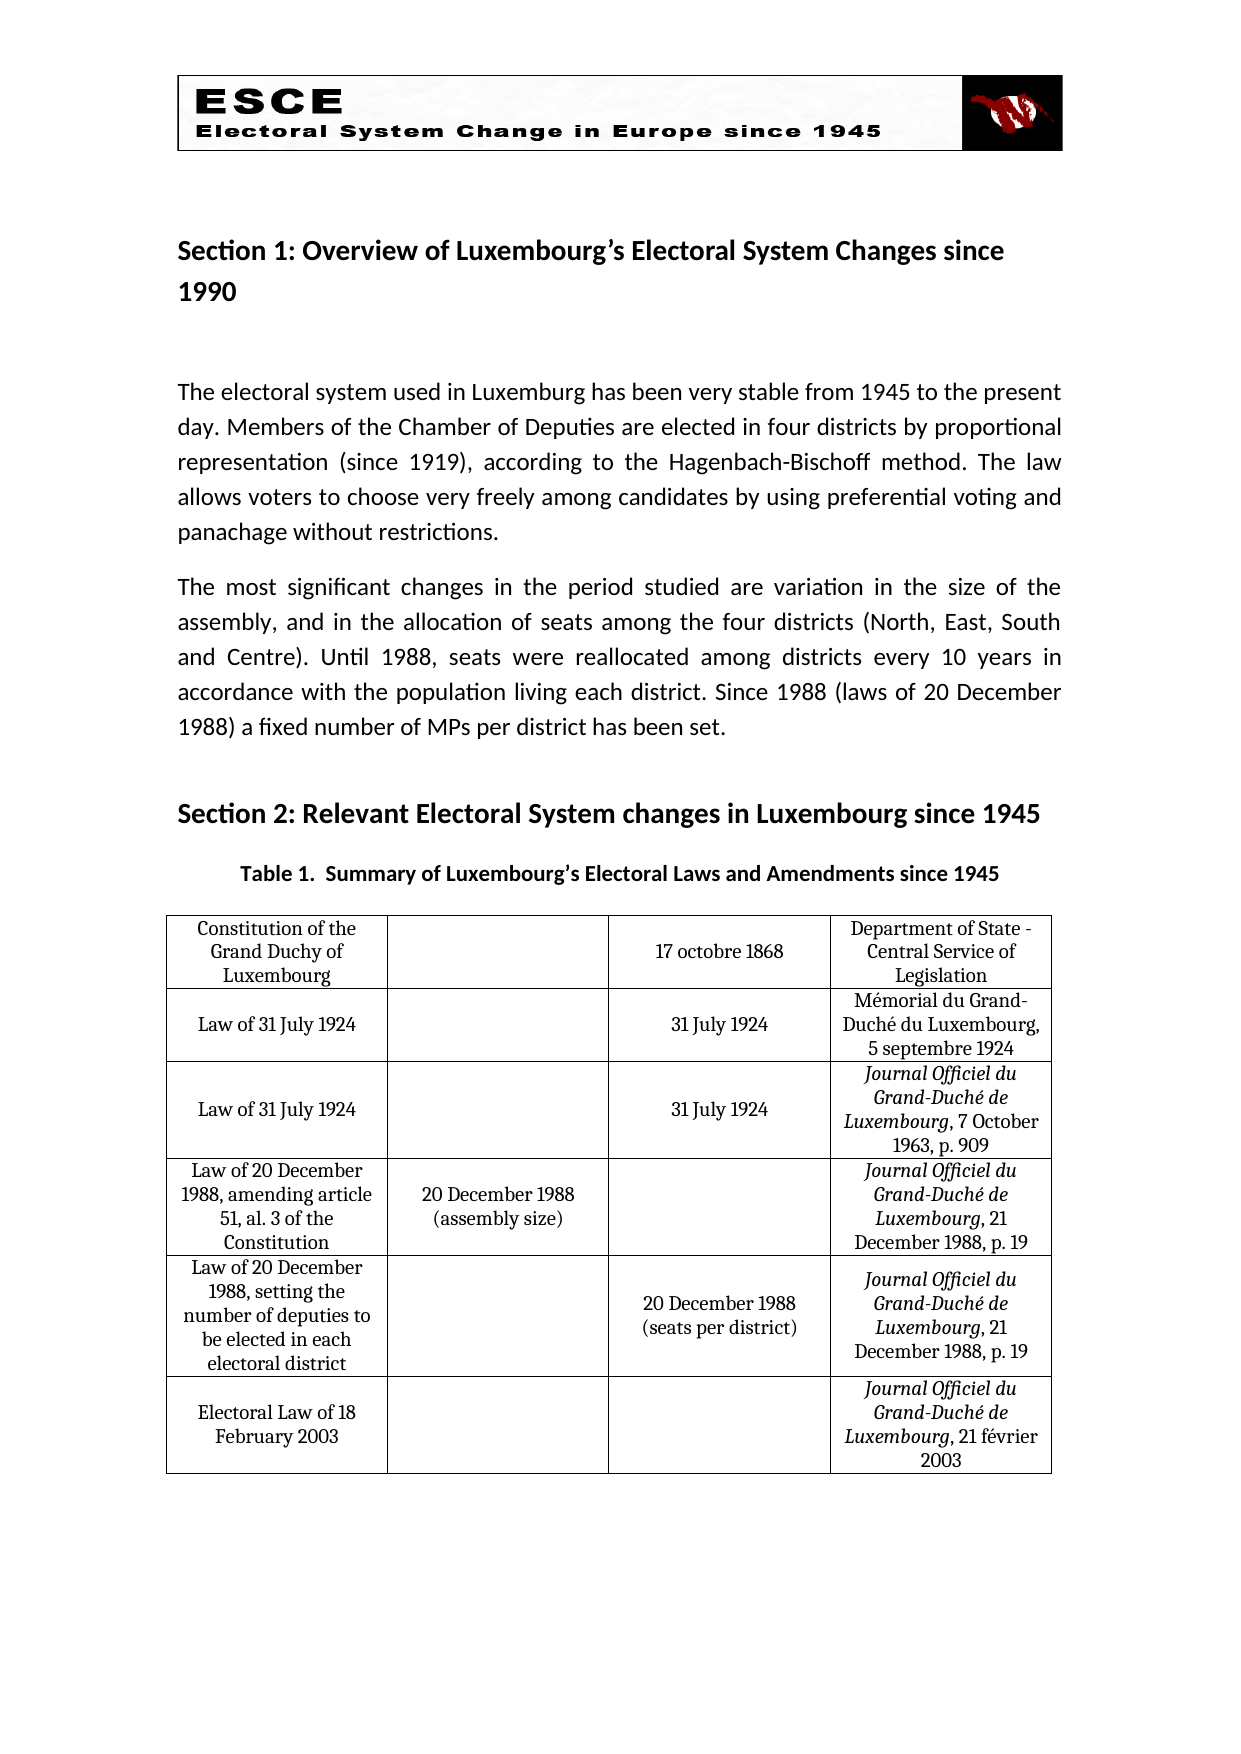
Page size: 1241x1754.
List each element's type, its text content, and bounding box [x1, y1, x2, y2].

table_header Constitution of the Grand Duchy of Luxembourg [167, 916, 387, 988]
table_cell Law of 31 July 1924 [167, 989, 387, 1061]
table_cell 20 December 1988 (seats per district) [609, 1256, 830, 1376]
table_cell 20 December 1988 (assembly size) [388, 1159, 608, 1255]
table_cell Journal Officiel du Grand-Duché de Luxembourg, 21 December 1988, p. 19 [831, 1256, 1051, 1376]
table_cell 31 July 1924 [609, 1062, 830, 1158]
text The electoral system used in Luxemburg has been very stable from 1945 to the present day. Members of the Chamber of Deputies are elected in four districts by proportional representation (since 1919), according to the Hagenbach-Bischoff method. The law allows voters to choose very freely among candidates by using preferential voting and panachage without restrictions. [177, 376, 1063, 546]
table_cell Journal Officiel du Grand-Duché de Luxembourg, 21 février 2003 [831, 1377, 1051, 1472]
text Table 1. Summary of Luxembourg’s Electoral Laws and Amendments since 1945 [177, 859, 1063, 887]
table_cell Law of 20 December 1988, setting the number of deputies to be elected in each electoral district [167, 1256, 387, 1376]
table_cell [388, 1256, 608, 1376]
table_cell Law of 20 December 1988, amending article 51, al. 3 of the Constitution [167, 1159, 387, 1255]
table_cell Law of 31 July 1924 [167, 1062, 387, 1158]
table_cell Journal Officiel du Grand-Duché de Luxembourg, 21 December 1988, p. 19 [831, 1159, 1051, 1255]
table_cell [388, 1062, 608, 1158]
table_cell [388, 1377, 608, 1472]
subtitle Section 1: Overview of Luxembourg’s Electoral System Changes since 1990 [177, 232, 1063, 308]
text The most significant changes in the period studied are variation in the size of the assembly, and in the allocation of seats among the four districts (North, East, South and Centre). Until 1988, seats were reallocated among districts every 10 years in accordance with the population living each district. Since 1988 (laws of 20 December 1988) a fixed number of MPs per district has been set. [177, 572, 1063, 742]
table_cell Journal Officiel du Grand-Duché de Luxembourg, 7 October 1963, p. 909 [831, 1062, 1051, 1158]
table_cell Mémorial du Grand-Duché du Luxembourg, 5 septembre 1924 [831, 989, 1051, 1061]
table_header [388, 916, 608, 988]
table_cell [388, 989, 608, 1061]
table_cell [609, 1377, 830, 1472]
table_cell Electoral Law of 18 February 2003 [167, 1377, 387, 1472]
picture [177, 75, 1063, 151]
table_header Department of State - Central Service of Legislation [831, 916, 1051, 988]
table_header 17 octobre 1868 [609, 916, 830, 988]
text Section 2: Relevant Electoral System changes in Luxembourg since 1945 [177, 795, 1063, 831]
table_cell 31 July 1924 [609, 989, 830, 1061]
table_cell [609, 1159, 830, 1255]
